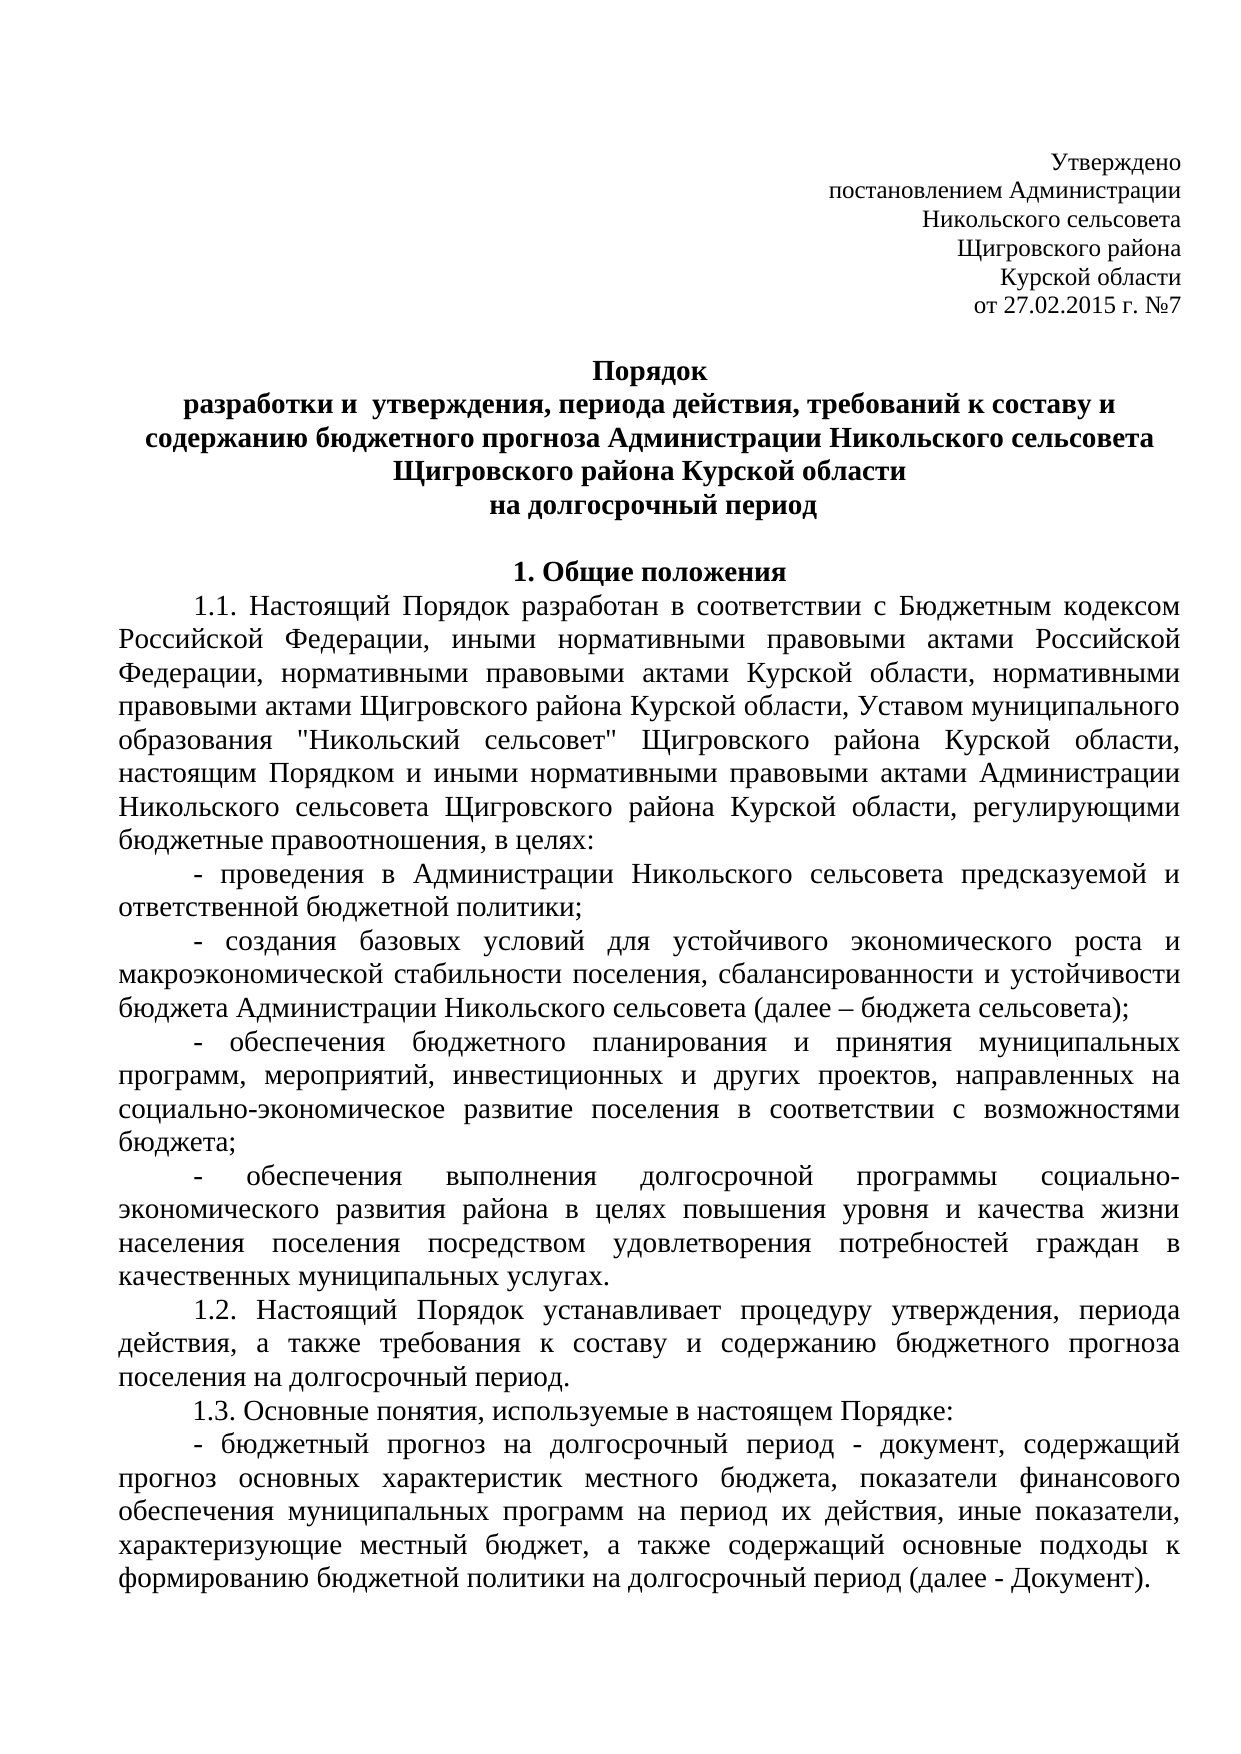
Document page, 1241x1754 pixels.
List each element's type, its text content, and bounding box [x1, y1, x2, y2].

text 1.2. Настоящий Порядок устанавливает процедуру утверждения, периода действия, а также требования к составу и содержанию бюджетного прогноза поселения на долгосрочный период. [118, 1292, 1181, 1393]
text - проведения в Администрации Никольского сельсовета предсказуемой и ответственной бюджетной политики; [118, 856, 1181, 923]
text - бюджетный прогноз на долгосрочный период - документ, содержащий прогноз основных характеристик местного бюджета, показатели финансового обеспечения муниципальных программ на период их действия, иные показатели, характеризующие местный бюджет, а также содержащий основные подходы к формированию бюджетной политики на долгосрочный период (далее - Документ). [118, 1426, 1181, 1594]
text на долгосрочный период [118, 487, 1181, 521]
text Щигровского района [118, 233, 1181, 262]
text Курской области [118, 262, 1181, 291]
text 1.3. Основные понятия, используемые в настоящем Порядке: [118, 1393, 1152, 1426]
text 1. Общие положения [118, 554, 1181, 588]
text - обеспечения выполнения долгосрочной программы социально-экономического развития района в целях повышения уровня и качества жизни населения поселения посредством удовлетворения потребностей граждан в качественных муниципальных услугах. [118, 1158, 1181, 1292]
text - обеспечения бюджетного планирования и принятия муниципальных программ, мероприятий, инвестиционных и других проектов, направленных на социально-экономическое развитие поселения в соответствии с возможностями бюджета; [118, 1024, 1181, 1158]
text от 27.02.2015 г. №7 [118, 291, 1181, 319]
text постановлением Администрации [118, 176, 1181, 204]
text 1.1. Настоящий Порядок разработан в соответствии с Бюджетным кодексом Российской Федерации, иными нормативными правовыми актами Российской Федерации, нормативными правовыми актами Курской области, нормативными правовыми актами Щигровского района Курской области, Уставом муниципального образования "Никольский сельсовет" Щигровского района Курской области, настоящим Порядком и иными нормативными правовыми актами Администрации Никольского сельсовета Щигровского района Курской области, регулирующими бюджетные правоотношения, в целях: [118, 588, 1181, 856]
text разработки и утверждения, периода действия, требований к составу и содержанию бюджетного прогноза Администрации Никольского сельсовета Щигровского района Курской области [118, 386, 1181, 487]
text Никольского сельсовета [118, 204, 1181, 233]
text Порядок [118, 353, 1181, 386]
text Утверждено [118, 147, 1181, 176]
text - создания базовых условий для устойчивого экономического роста и макроэкономической стабильности поселения, сбалансированности и устойчивости бюджета Администрации Никольского сельсовета (далее – бюджета сельсовета); [118, 923, 1181, 1024]
